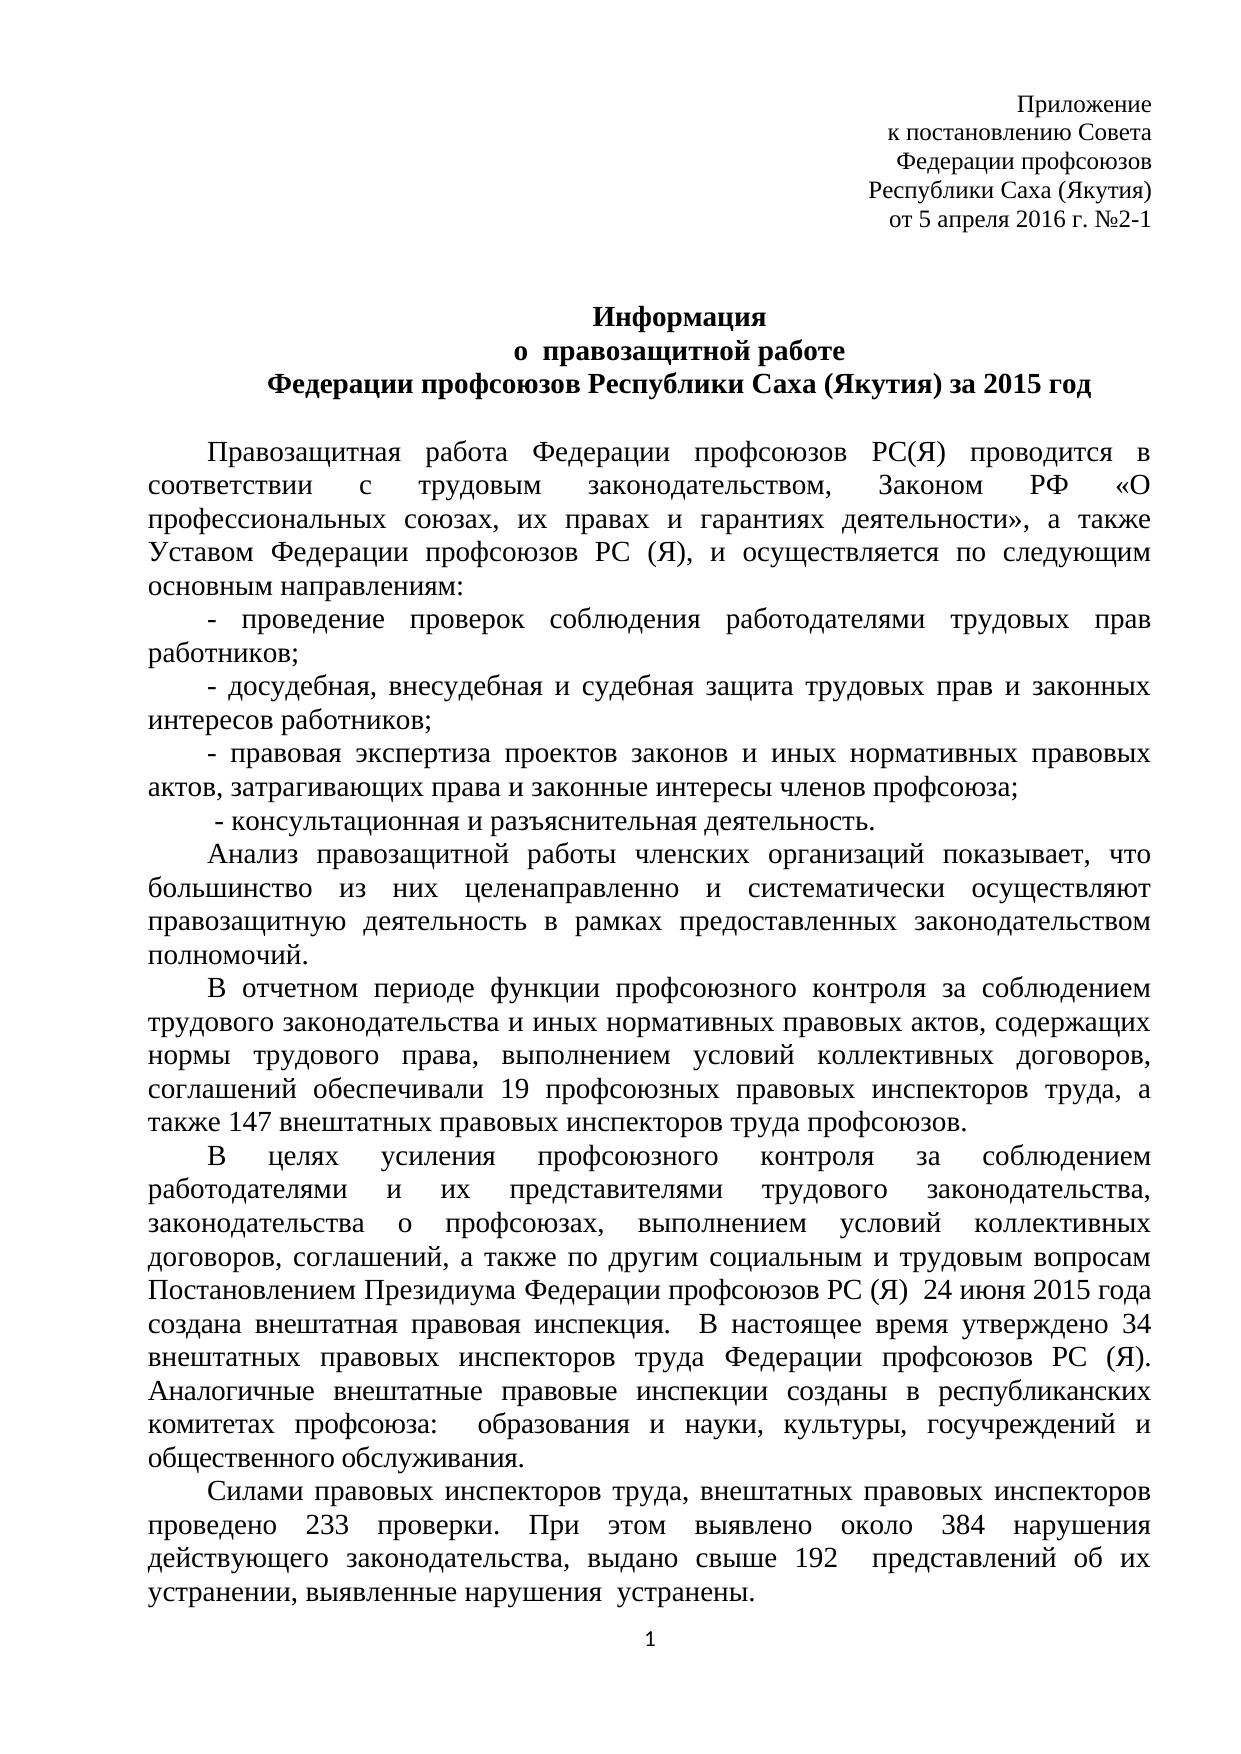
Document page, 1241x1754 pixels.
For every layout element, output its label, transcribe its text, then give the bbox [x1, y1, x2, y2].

text Анализ правозащитной работы членских организаций показывает, что большинство из них целенаправленно и систематически осуществляют правозащитную деятельность в рамках предоставленных законодательством полномочий. [148, 836, 1152, 970]
text к постановлению Совета [148, 117, 1152, 146]
text Правозащитная работа Федерации профсоюзов РС(Я) проводится в соответствии с трудовым законодательством, Законом РФ «О профессиональных союзах, их правах и гарантиях деятельности», а также Уставом Федерации профсоюзов РС (Я), и осуществляется по следующим основным направлениям: [148, 434, 1152, 601]
text Приложение [148, 89, 1152, 117]
text - консультационная и разъяснительная деятельность. [148, 803, 1152, 836]
text от 5 апреля 2016 г. №2-1 [148, 204, 1152, 232]
text В отчетном периоде функции профсоюзного контроля за соблюдением трудового законодательства и иных нормативных правовых актов, содержащих нормы трудового права, выполнением условий коллективных договоров, соглашений обеспечивали 19 профсоюзных правовых инспекторов труда, а также 147 внештатных правовых инспекторов труда профсоюзов. [148, 970, 1152, 1138]
text Федерации профсоюзов [148, 146, 1152, 175]
text Республики Саха (Якутия) [148, 175, 1152, 204]
text - досудебная, внесудебная и судебная защита трудовых прав и законных интересов работников; [148, 668, 1152, 736]
text Федерации профсоюзов Республики Саха (Якутия) за 2015 год [148, 367, 1152, 400]
text В целях усиления профсоюзного контроля за соблюдением работодателями и их представителями трудового законодательства, законодательства о профсоюзах, выполнением условий коллективных договоров, соглашений, а также по другим социальным и трудовым вопросам Постановлением Президиума Федерации профсоюзов РС (Я) 24 июня 2015 года создана внештатная правовая инспекция. В настоящее время утверждено 34 внештатных правовых инспекторов труда Федерации профсоюзов РС (Я). Аналогичные внештатные правовые инспекции созданы в республиканских комитетах профсоюза: образования и науки, культуры, госучреждений и общественного обслуживания. [148, 1339, 1152, 1473]
text - правовая экспертиза проектов законов и иных нормативных правовых актов, затрагивающих права и законные интересы членов профсоюза; [148, 736, 1152, 803]
text Силами правовых инспекторов труда, внештатных правовых инспекторов проведено 233 проверки. При этом выявлено около 384 нарушения действующего законодательства, выдано свыше 192 представлений об их устранении, выявленные нарушения устранены. [148, 1473, 1152, 1608]
text - проведение проверок соблюдения работодателями трудовых прав работников; [148, 601, 1152, 668]
text В целях усиления профсоюзного контроля за соблюдением работодателями и их представителями трудового законодательства, законодательства о профсоюзах, выполнением условий коллективных договоров, соглашений, а также по другим социальным и трудовым вопросам Постановлением Президиума Федерации профсоюзов РС (Я) 24 июня 2015 года создана внештатная правовая инспекция. В настоящее время утверждено 34 внештатных правовых инспекторов труда Федерации профсоюзов РС (Я). Аналогичные внештатные правовые инспекции созданы в республиканских комитетах профсоюза: образования и науки, культуры, госучреждений и общественного обслуживания. [148, 1138, 1152, 1339]
text Информация [148, 299, 1152, 333]
text о правозащитной работе [148, 333, 1152, 367]
